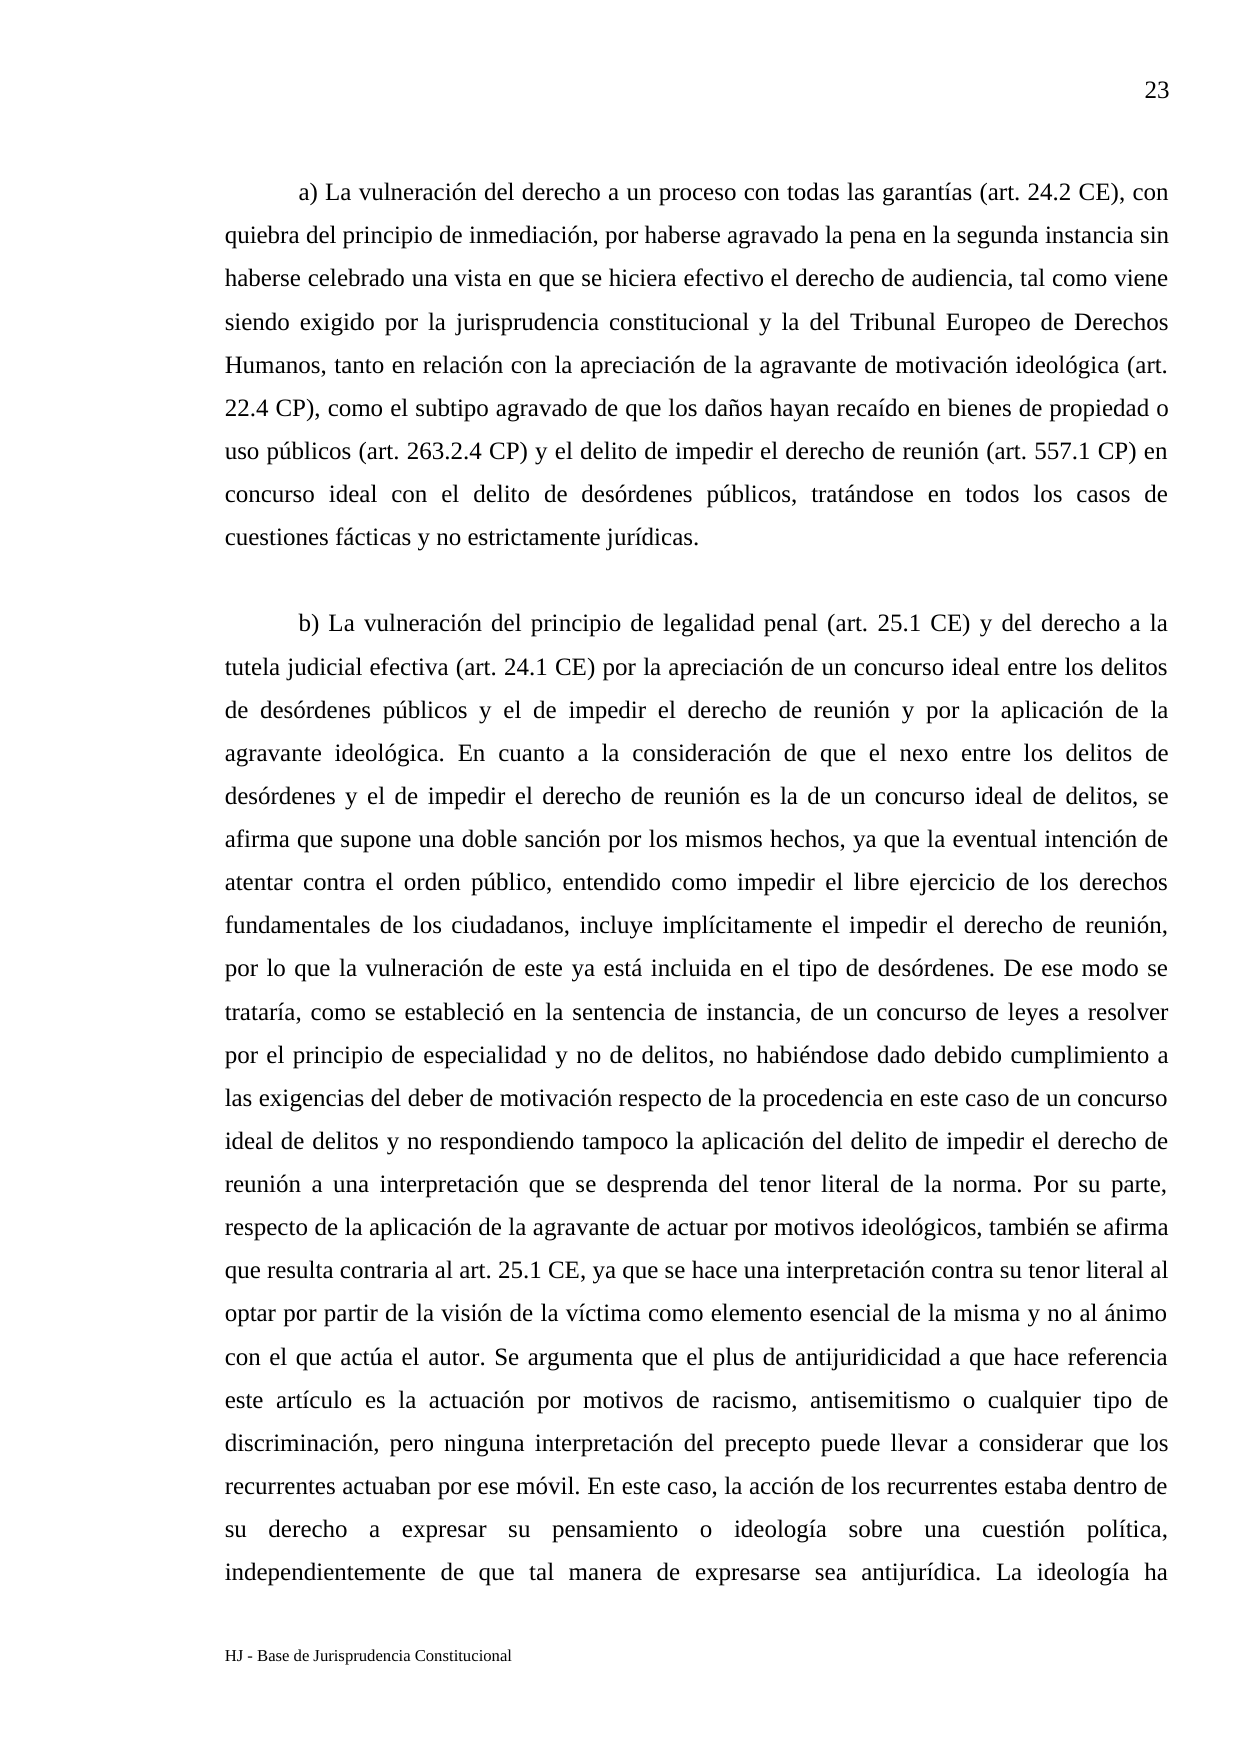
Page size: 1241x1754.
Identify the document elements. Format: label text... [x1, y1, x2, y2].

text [224, 608, 1169, 1586]
text a) La vulneración del derecho a un proceso con todas las garantías (art. 24.2 CE), con quiebra del principio de inmediación, por haberse agravado la pena en la segunda instancia sin haberse celebrado una vista en que se hiciera efectivo el derecho de audiencia, tal como viene siendo exigido por la jurisprudencia constitucional y la del Tribunal Europeo de Derechos Humanos, tanto en relación con la apreciación de la agravante de motivación ideológica (art. 22.4 CP), como el subtipo agravado de que los daños hayan recaído en bienes de propiedad o uso públicos (art. 263.2.4 CP) y el delito de impedir el derecho de reunión (art. 557.1 CP) en concurso ideal con el delito de desórdenes públicos, tratándose en todos los casos de cuestiones fácticas y no estrictamente jurídicas. [224, 177, 1169, 551]
